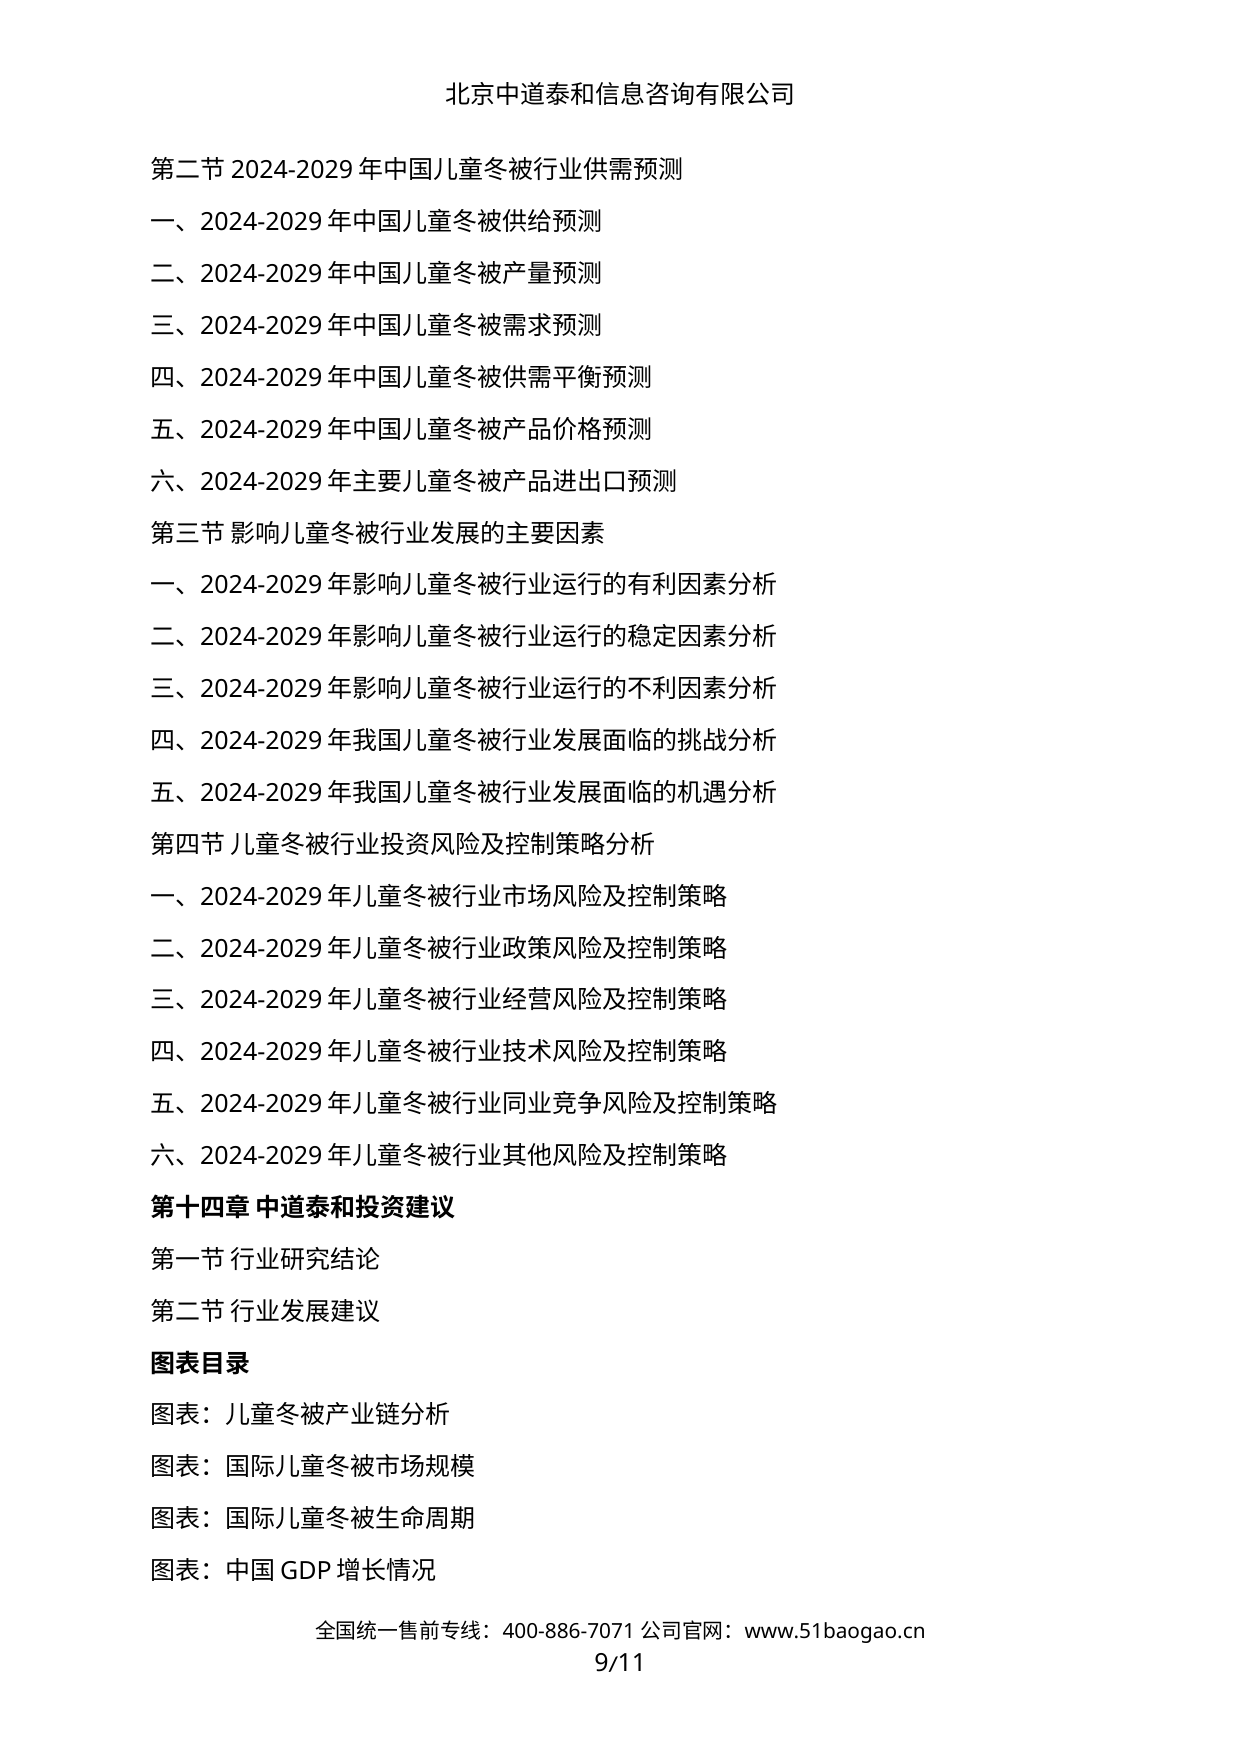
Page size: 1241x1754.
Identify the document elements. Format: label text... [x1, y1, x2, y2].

text 五、2024-2029年我国儿童冬被行业发展面临的机遇分析 [150, 772, 1090, 809]
text 第二节 2024-2029年中国儿童冬被行业供需预测 [150, 150, 1090, 186]
text 五、2024-2029年中国儿童冬被产品价格预测 [150, 409, 1090, 446]
text 第四节 儿童冬被行业投资风险及控制策略分析 [150, 824, 1090, 861]
text 三、2024-2029年中国儿童冬被需求预测 [150, 306, 1090, 342]
text 图表：中国GDP增长情况 [150, 1551, 1090, 1587]
text 六、2024-2029年主要儿童冬被产品进出口预测 [150, 461, 1090, 497]
text 六、2024-2029年儿童冬被行业其他风险及控制策略 [150, 1136, 1090, 1172]
text 三、2024-2029年儿童冬被行业经营风险及控制策略 [150, 980, 1090, 1016]
text 图表目录 [150, 1343, 1090, 1379]
text 图表：儿童冬被产业链分析 [150, 1395, 1090, 1431]
text 一、2024-2029年儿童冬被行业市场风险及控制策略 [150, 876, 1090, 912]
text 三、2024-2029年影响儿童冬被行业运行的不利因素分析 [150, 669, 1090, 705]
text 第二节 行业发展建议 [150, 1291, 1090, 1327]
text 二、2024-2029年影响儿童冬被行业运行的稳定因素分析 [150, 617, 1090, 653]
text 一、2024-2029年中国儿童冬被供给预测 [150, 202, 1090, 238]
text 四、2024-2029年儿童冬被行业技术风险及控制策略 [150, 1032, 1090, 1068]
text 二、2024-2029年中国儿童冬被产量预测 [150, 254, 1090, 290]
text 五、2024-2029年儿童冬被行业同业竞争风险及控制策略 [150, 1084, 1090, 1120]
text 一、2024-2029年影响儿童冬被行业运行的有利因素分析 [150, 565, 1090, 601]
text 四、2024-2029年我国儿童冬被行业发展面临的挑战分析 [150, 721, 1090, 757]
text 第三节 影响儿童冬被行业发展的主要因素 [150, 513, 1090, 549]
text 第十四章 中道泰和投资建议 [150, 1187, 1090, 1224]
text 第一节 行业研究结论 [150, 1239, 1090, 1276]
text 二、2024-2029年儿童冬被行业政策风险及控制策略 [150, 928, 1090, 964]
text 图表：国际儿童冬被生命周期 [150, 1499, 1090, 1535]
text 图表：国际儿童冬被市场规模 [150, 1447, 1090, 1483]
text 四、2024-2029年中国儿童冬被供需平衡预测 [150, 357, 1090, 394]
